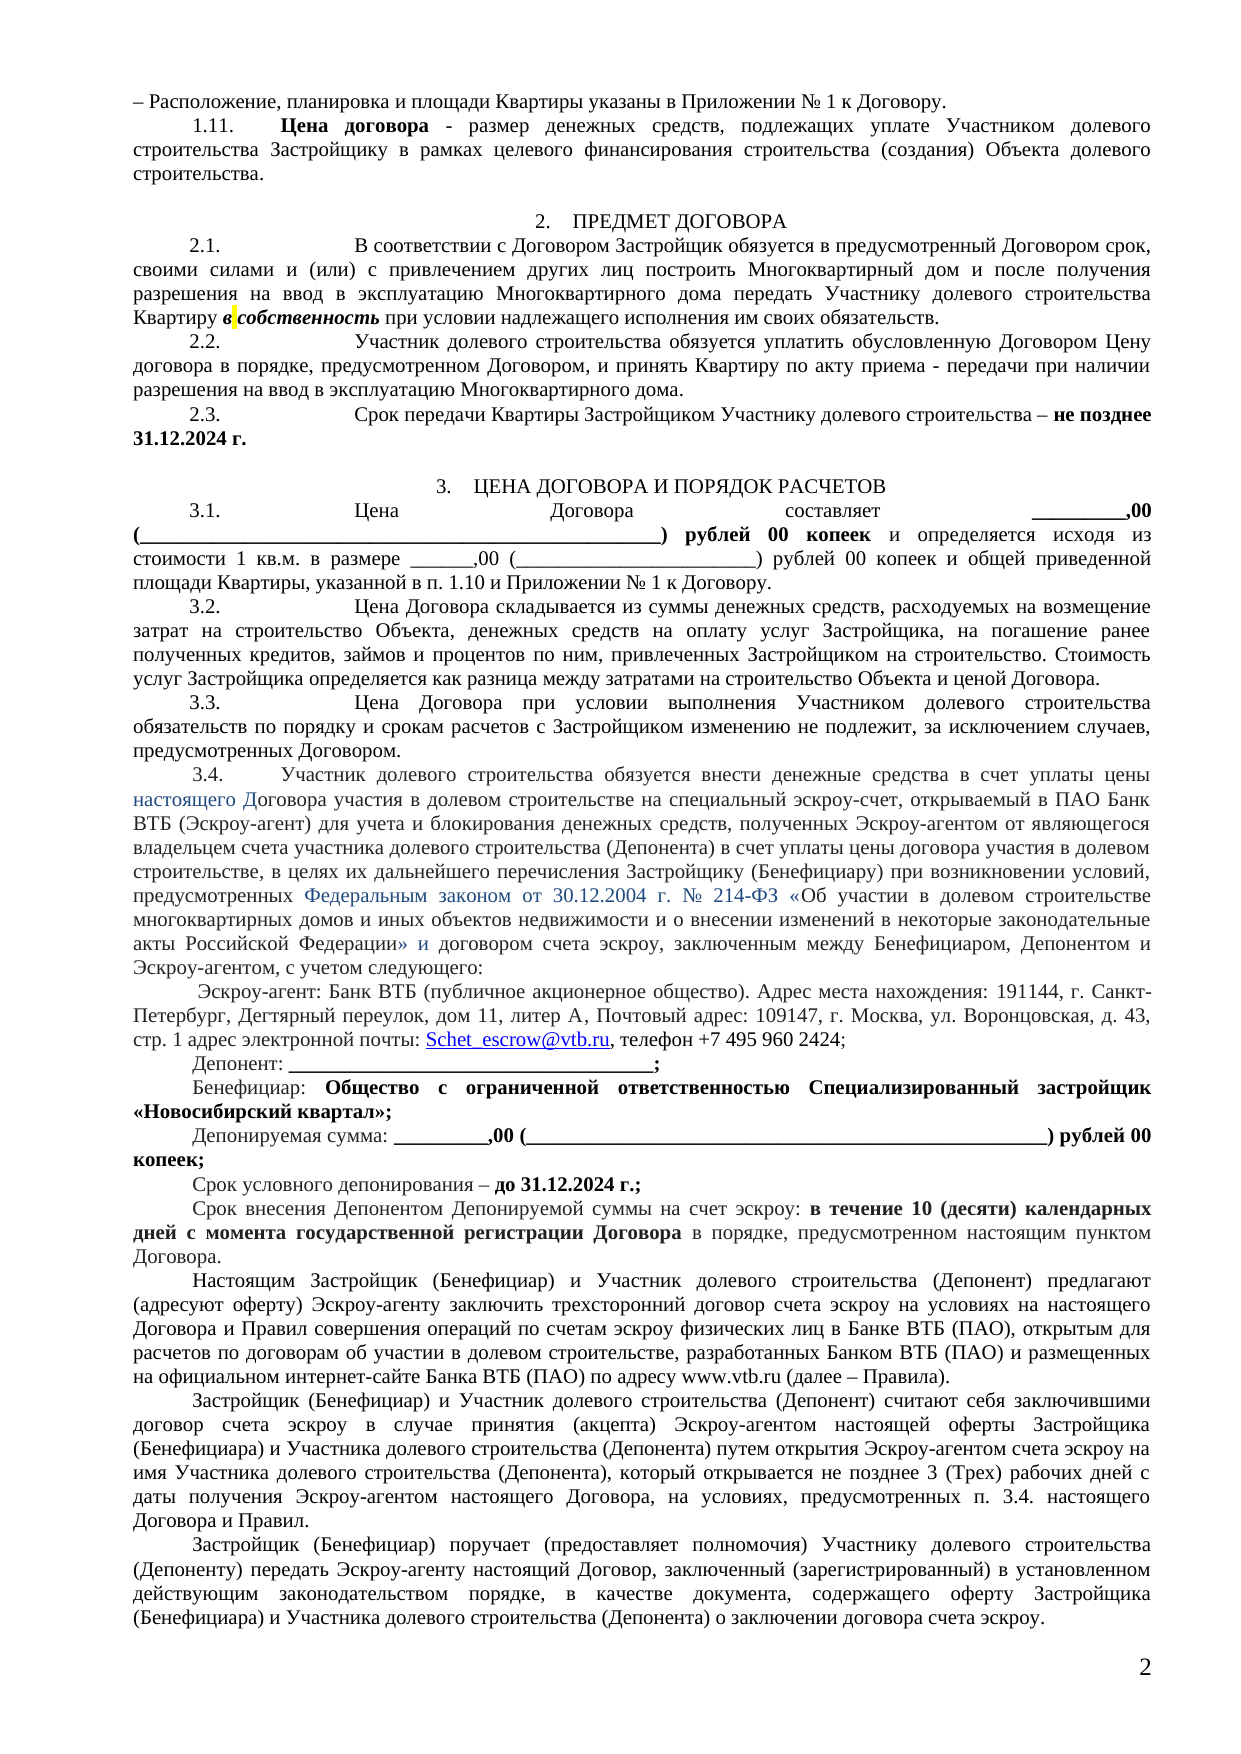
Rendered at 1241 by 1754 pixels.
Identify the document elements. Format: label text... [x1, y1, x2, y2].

list В соответствии с Договором Застройщик обязуется в предусмотренный Договором срок, своими силами и (или) с привлечением других лиц построить Многоквартирный дом и после получения разрешения на ввод в эксплуатацию Многоквартирного дома передать Участнику долевого строительства Квартиру в собственность при условии надлежащего исполнения им своих обязательств. [133, 233, 1152, 329]
list Срок передачи Квартиры Застройщиком Участнику долевого строительства – не позднее 31.12.2024 г. [133, 401, 1152, 449]
text Срок внесения Депонентом Депонируемой суммы на счет эскроу: в течение 10 (десяти) календарных дней с момента государственной регистрации Договора в порядке, предусмотренном настоящим пунктом Договора. [133, 1196, 1152, 1268]
list Цена Договора при условии выполнения Участником долевого строительства обязательств по порядку и срокам расчетов с Застройщиком изменению не подлежит, за исключением случаев, предусмотренных Договором. [133, 690, 1152, 762]
text Бенефициар: Общество с ограниченной ответственностью Специализированный застройщик «Новосибирский квартал»; [133, 1075, 1152, 1123]
text Срок условного депонирования – до 31.12.2024 г.; [133, 1171, 1152, 1196]
text Застройщик (Бенефициар) и Участник долевого строительства (Депонент) считают себя заключившими договор счета эскроу в случае принятия (акцепта) Эскроу-агентом настоящей оферты Застройщика (Бенефициара) и Участника долевого строительства (Депонента) путем открытия Эскроу-агентом счета эскроу на имя Участника долевого строительства (Депонента), который открывается не позднее 3 (Трех) рабочих дней с даты получения Эскроу-агентом настоящего Договора, на условиях, предусмотренных п. 3.4. настоящего Договора и Правил. [133, 1388, 1152, 1532]
list Цена договора - размер денежных средств, подлежащих уплате Участником долевого строительства Застройщику в рамках целевого финансирования строительства (создания) Объекта долевого строительства. [133, 113, 1152, 185]
text Эскроу-агент: Банк ВТБ (публичное акционерное общество). Адрес места нахождения: 191144, г. Санкт-Петербург, Дегтярный переулок, дом 11, литер А, Почтовый адрес: 109147, г. Москва, ул. Воронцовская, д. 43, стр. 1 адрес электронной почты: Schet_escrow@vtb.ru, телефон +7 495 960 2424; [133, 979, 1152, 1051]
list ПРЕДМЕТ ДОГОВОРА [170, 209, 1152, 233]
list ЦЕНА ДОГОВОРА И ПОРЯДОК РАСЧЕТОВ [170, 474, 1152, 498]
text Настоящим Застройщик (Бенефициар) и Участник долевого строительства (Депонент) предлагают (адресуют оферту) Эскроу-агенту заключить трехсторонний договор счета эскроу на условиях на настоящего Договора и Правил совершения операций по счетам эскроу физических лиц в Банке ВТБ (ПАО), открытым для расчетов по договорам об участии в долевом строительстве, разработанных Банком ВТБ (ПАО) и размещенных на официальном интернет-сайте Банка ВТБ (ПАО) по адресу www.vtb.ru (далее – Правила). [133, 1268, 1152, 1388]
text Застройщик (Бенефициар) поручает (предоставляет полномочия) Участнику долевого строительства (Депоненту) передать Эскроу-агенту настоящий Договор, заключенный (зарегистрированный) в установленном действующим законодательством порядке, в качестве документа, содержащего оферту Застройщика (Бенефициара) и Участника долевого строительства (Депонента) о заключении договора счета эскроу. [133, 1532, 1152, 1629]
text Депонент: ___________________________________; [133, 1051, 1152, 1075]
list Цена Договора складывается из суммы денежных средств, расходуемых на возмещение затрат на строительство Объекта, денежных средств на оплату услуг Застройщика, на погашение ранее полученных кредитов, займов и процентов по ним, привлеченных Застройщиком на строительство. Стоимость услуг Застройщика определяется как разница между затратами на строительство Объекта и ценой Договора. [133, 594, 1152, 690]
list Цена Договора составляет _________,00 (__________________________________________________) рублей 00 копеек и определяется исходя из стоимости 1 кв.м. в размере ______,00 (_______________________) рублей 00 копеек и общей приведенной площади Квартиры, указанной в п. 1.10 и Приложении № 1 к Договору. [133, 498, 1152, 594]
text Депонируемая сумма: _________,00 (__________________________________________________) рублей 00 копеек; [133, 1123, 1152, 1171]
list Участник долевого строительства обязуется внести денежные средства в счет уплаты цены настоящего Договора участия в долевом строительстве на специальный эскроу-счет, открываемый в ПАО Банк ВТБ (Эскроу-агент) для учета и блокирования денежных средств, полученных Эскроу-агентом от являющегося владельцем счета участника долевого строительства (Депонента) в счет уплаты цены договора участия в долевом строительстве, в целях их дальнейшего перечисления Застройщику (Бенефициару) при возникновении условий, предусмотренных Федеральным законом от 30.12.2004 г. № 214-ФЗ «Об участии в долевом строительстве многоквартирных домов и иных объектов недвижимости и о внесении изменений в некоторые законодательные акты Российской Федерации» и договором счета эскроу, заключенным между Бенефициаром, Депонентом и Эскроу-агентом, с учетом следующего: [133, 762, 1152, 979]
text – Расположение, планировка и площади Квартиры указаны в Приложении № 1 к Договору. [133, 89, 1152, 113]
list Участник долевого строительства обязуется уплатить обусловленную Договором Цену договора в порядке, предусмотренном Договором, и принять Квартиру по акту приема - передачи при наличии разрешения на ввод в эксплуатацию Многоквартирного дома. [133, 329, 1152, 401]
